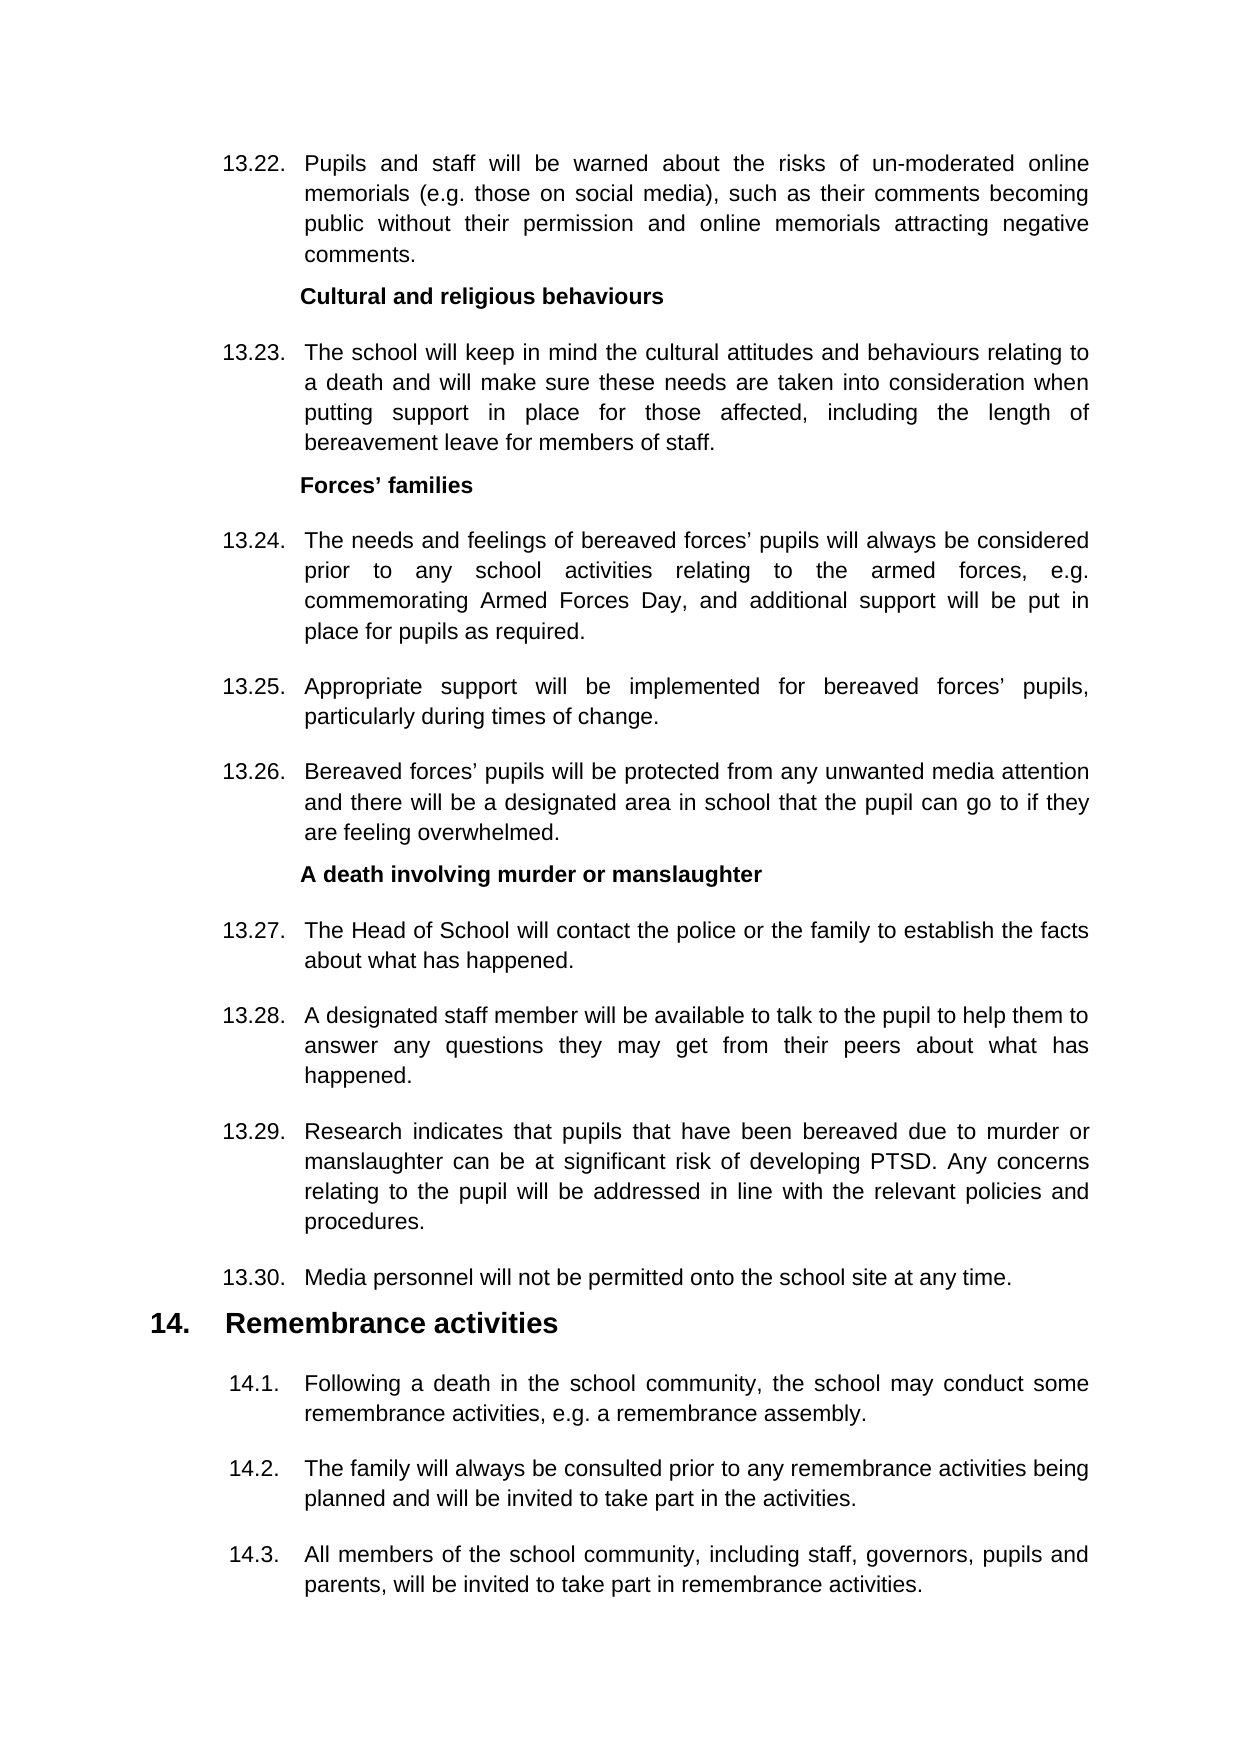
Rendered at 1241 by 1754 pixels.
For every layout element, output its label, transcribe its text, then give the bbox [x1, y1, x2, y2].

text Cultural and religious behaviours [300, 283, 1090, 310]
text Research indicates that pupils that have been bereaved due to murder or manslaughter can be at significant risk of developing PTSD. Any concerns relating to the pupil will be addressed in line with the relevant policies and procedures. [254, 1118, 1090, 1235]
text Following a death in the school community, the school may conduct some remembrance activities, e.g. a remembrance assembly. [254, 1370, 1090, 1426]
text A death involving murder or manslaughter [300, 861, 1090, 888]
text Bereaved forces’ pupils will be protected from any unwanted media attention and there will be a designated area in school that the pupil can go to if they are feeling overwhelmed. [254, 758, 1090, 845]
text Media personnel will not be permitted onto the school site at any time. [254, 1263, 1090, 1290]
text The family will always be consulted prior to any remembrance activities being planned and will be invited to take part in the activities. [254, 1455, 1090, 1512]
text The school will keep in mind the cultural attitudes and behaviours relating to a death and will make sure these needs are taken into consideration when putting support in place for those affected, including the length of bereavement leave for members of staff. [254, 338, 1090, 456]
text The Head of School will contact the police or the family to establish the facts about what has happened. [254, 917, 1090, 973]
text Appropriate support will be implemented for bereaved forces’ pupils, particularly during times of change. [254, 673, 1090, 729]
text The needs and feelings of bereaved forces’ pupils will always be considered prior to any school activities relating to the armed forces, e.g. commemorating Armed Forces Day, and additional support will be put in place for pupils as required. [254, 527, 1090, 644]
text Forces’ families [300, 472, 1090, 498]
text A designated staff member will be available to talk to the pupil to help them to answer any questions they may get from their peers about what has happened. [254, 1002, 1090, 1089]
text All members of the school community, including staff, governors, pupils and parents, will be invited to take part in remembrance activities. [254, 1541, 1090, 1597]
text Pupils and staff will be warned about the risks of un-moderated online memorials (e.g. those on social media), such as their comments becoming public without their permission and online memorials attracting negative comments. [254, 150, 1090, 267]
subtitle Remembrance activities [150, 1306, 1090, 1340]
